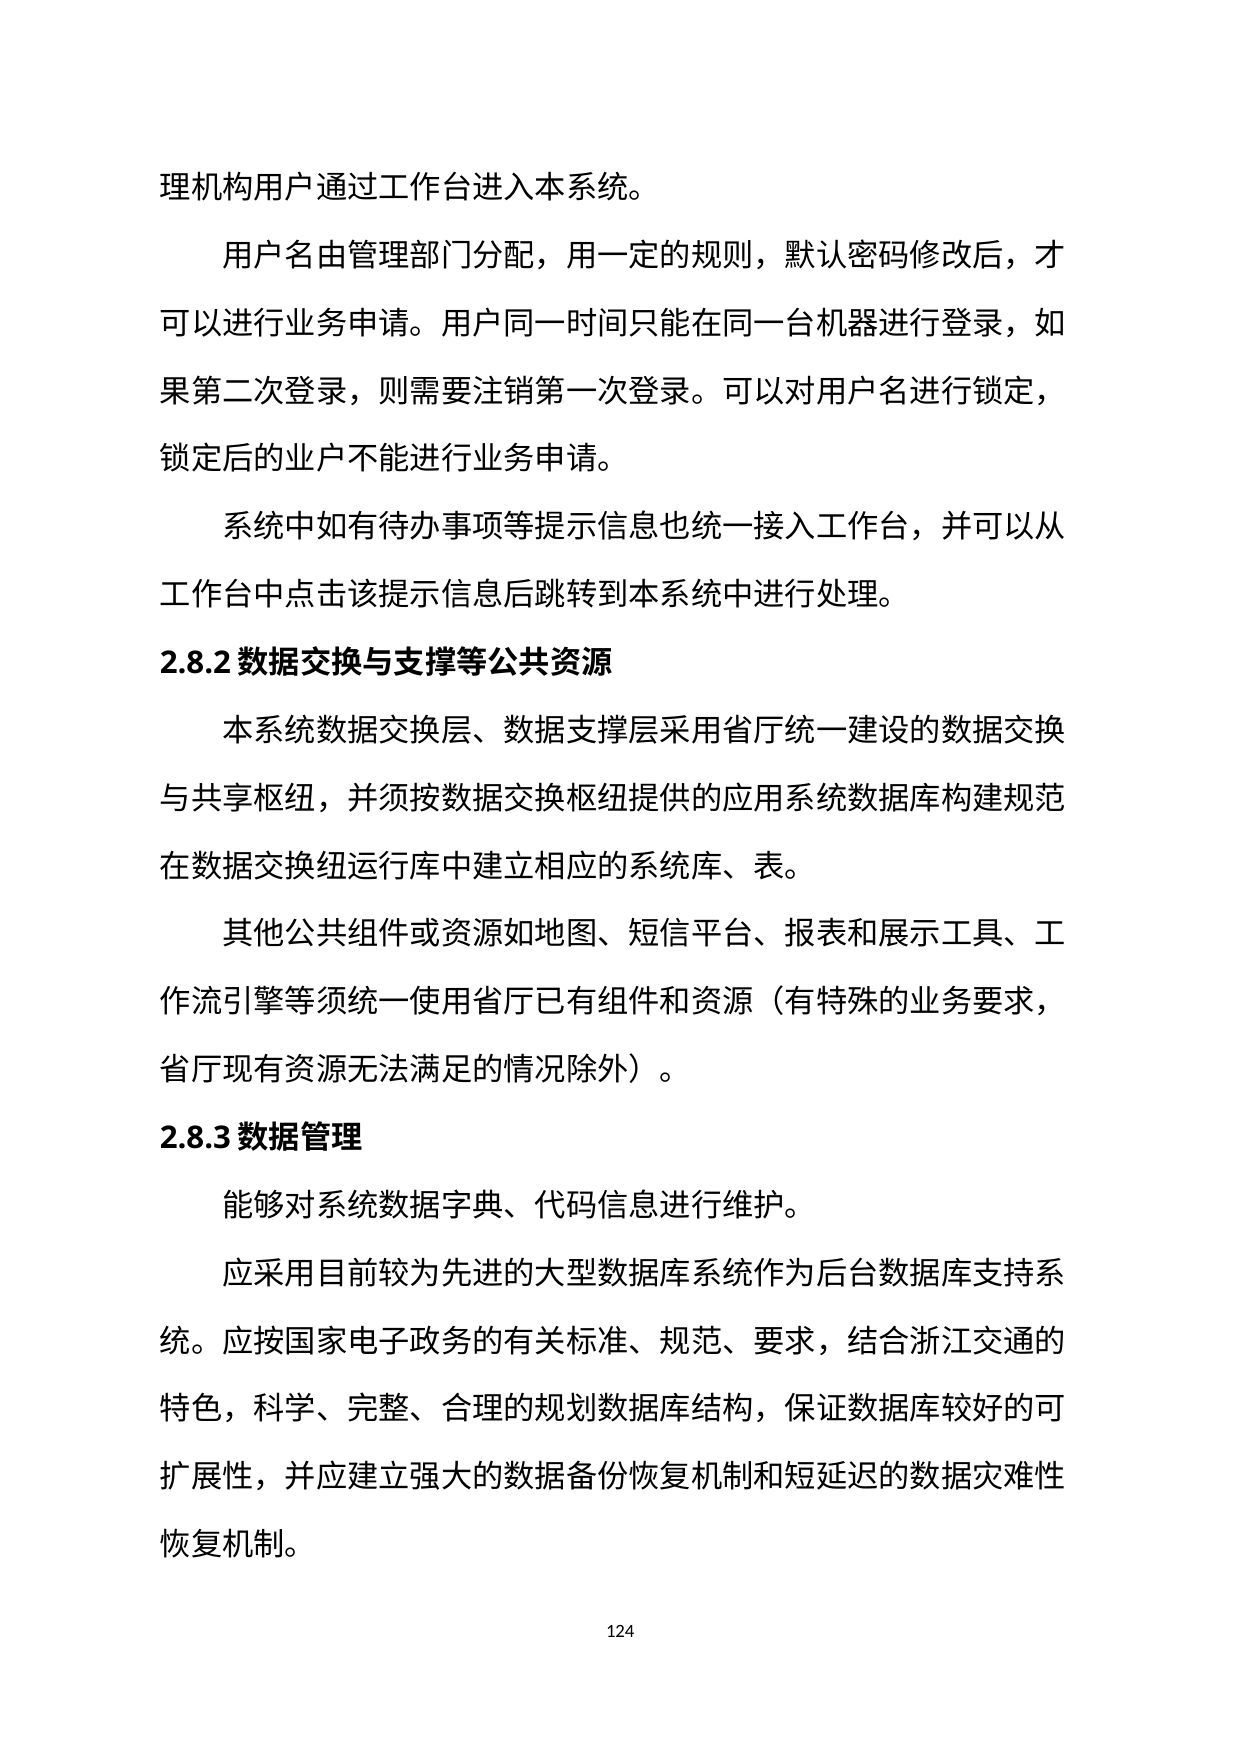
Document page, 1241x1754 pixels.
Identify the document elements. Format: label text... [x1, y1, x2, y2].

text 能够对系统数据字典、代码信息进行维护。 [159, 1180, 1081, 1225]
text 应采用目前较为先进的大型数据库系统作为后台数据库支持系统。应按国家电子政务的有关标准、规范、要求，结合浙江交通的特色，科学、完整、合理的规划数据库结构，保证数据库较好的可扩展性，并应建立强大的数据备份恢复机制和短延迟的数据灾难性恢复机制。 [159, 1248, 1081, 1564]
text 2.8.3数据管理 [159, 1112, 1081, 1157]
text 本系统数据交换层、数据支撑层采用省厅统一建设的数据交换与共享枢纽，并须按数据交换枢纽提供的应用系统数据库构建规范在数据交换纽运行库中建立相应的系统库、表。 [159, 705, 1081, 886]
text 2.8.2数据交换与支撑等公共资源 [159, 637, 1081, 682]
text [159, 162, 1081, 207]
text 用户名由管理部门分配，用一定的规则，默认密码修改后，才可以进行业务申请。用户同一时间只能在同一台机器进行登录，如果第二次登录，则需要注销第一次登录。可以对用户名进行锁定，锁定后的业户不能进行业务申请。 [159, 230, 1081, 479]
text 系统中如有待办事项等提示信息也统一接入工作台，并可以从工作台中点击该提示信息后跳转到本系统中进行处理。 [159, 501, 1081, 614]
text 其他公共组件或资源如地图、短信平台、报表和展示工具、工作流引擎等须统一使用省厅已有组件和资源（有特殊的业务要求，省厅现有资源无法满足的情况除外）。 [159, 908, 1081, 1089]
